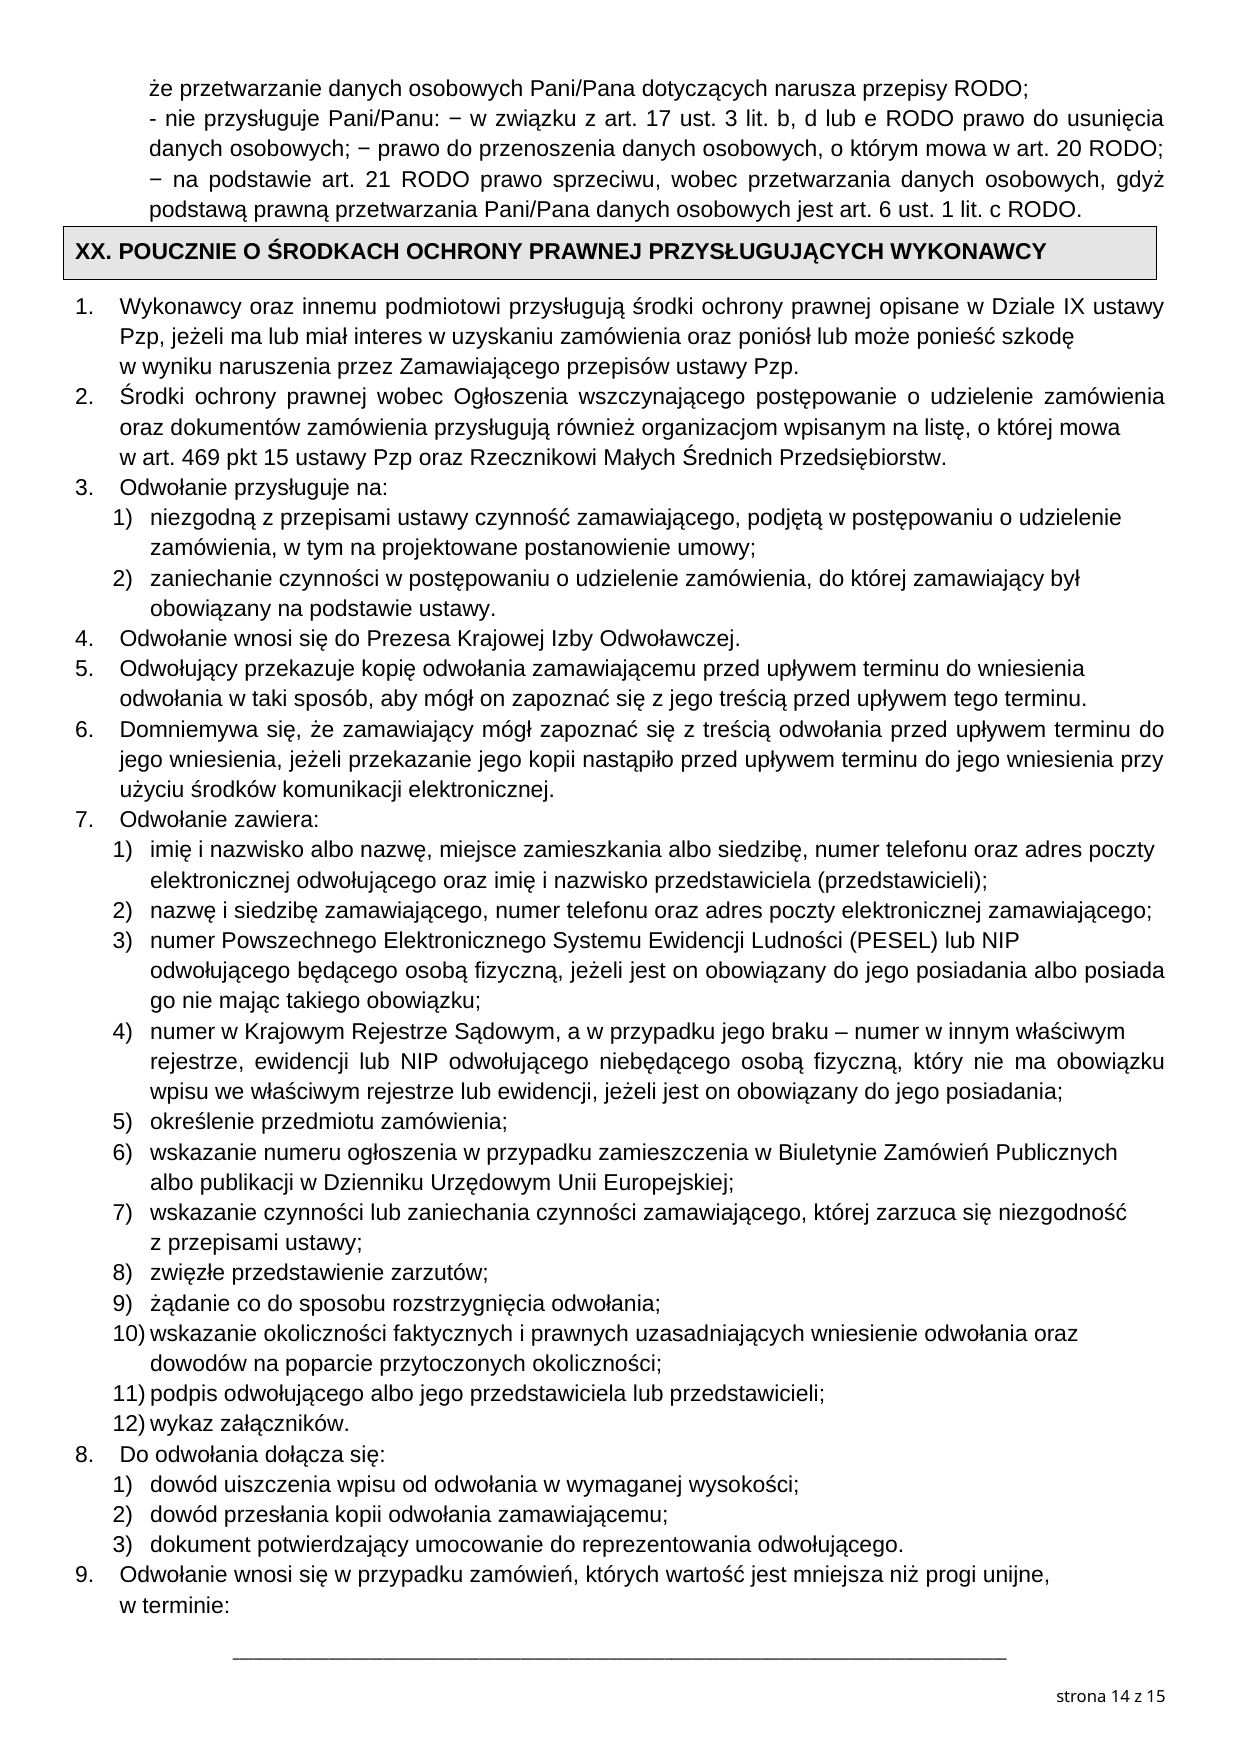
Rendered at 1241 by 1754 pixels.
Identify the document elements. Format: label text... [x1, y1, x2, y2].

list określenie przedmiotu zamówienia; [112, 1108, 1165, 1135]
list Odwołanie zawiera: [75, 806, 1165, 833]
list Odwołanie wnosi się do Prezesa Krajowej Izby Odwoławczej. [75, 625, 1165, 651]
list wykaz załączników. [112, 1410, 1165, 1437]
list imię i nazwisko albo nazwę, miejsce zamieszkania albo siedzibę, numer telefonu oraz adres poczty elektronicznej odwołującego oraz imię i nazwisko przedstawiciela (przedstawicieli); [112, 836, 1165, 893]
list Odwołujący przekazuje kopię odwołania zamawiającemu przed upływem terminu do wniesienia odwołania w taki sposób, aby mógł on zapoznać się z jego treścią przed upływem tego terminu. [75, 655, 1165, 712]
list żądanie co do sposobu rozstrzygnięcia odwołania; [112, 1289, 1165, 1316]
list dowód przesłania kopii odwołania zamawiającemu; [112, 1501, 1165, 1527]
list podpis odwołującego albo jego przedstawiciela lub przedstawicieli; [112, 1380, 1165, 1407]
list Domniemywa się, że zamawiający mógł zapoznać się z treścią odwołania przed upływem terminu do jego wniesienia, jeżeli przekazanie jego kopii nastąpiło przed upływem terminu do jego wniesienia przy użyciu środków komunikacji elektronicznej. [75, 716, 1165, 802]
list Wykonawcy oraz innemu podmiotowi przysługują środki ochrony prawnej opisane w Dziale IX ustawy Pzp, jeżeli ma lub miał interes w uzyskaniu zamówienia oraz poniósł lub może ponieść szkodę w wyniku naruszenia przez Zamawiającego przepisów ustawy Pzp. [75, 293, 1165, 379]
list nazwę i siedzibę zamawiającego, numer telefonu oraz adres poczty elektronicznej zamawiającego; [112, 897, 1165, 923]
list wskazanie numeru ogłoszenia w przypadku zamieszczenia w Biuletynie Zamówień Publicznych albo publikacji w Dzienniku Urzędowym Unii Europejskiej; [112, 1138, 1165, 1195]
list numer Powszechnego Elektronicznego Systemu Ewidencji Ludności (PESEL) lub NIP odwołującego będącego osobą fizyczną, jeżeli jest on obowiązany do jego posiadania albo posiada go nie mając takiego obowiązku; [112, 927, 1165, 1014]
text - nie przysługuje Pani/Panu: − w związku z art. 17 ust. 3 lit. b, d lub e RODO prawo do usunięcia danych osobowych; − prawo do przenoszenia danych osobowych, o którym mowa w art. 20 RODO; − na podstawie art. 21 RODO prawo sprzeciwu, wobec przetwarzania danych osobowych, gdyż podstawą prawną przetwarzania Pani/Pana danych osobowych jest art. 6 ust. 1 lit. c RODO. [149, 105, 1165, 222]
list Odwołanie przysługuje na: [75, 474, 1165, 500]
list dokument potwierdzający umocowanie do reprezentowania odwołującego. [112, 1531, 1165, 1558]
list wskazanie czynności lub zaniechania czynności zamawiającego, której zarzuca się niezgodność z przepisami ustawy; [112, 1199, 1165, 1256]
list niezgodną z przepisami ustawy czynność zamawiającego, podjętą w postępowaniu o udzielenie zamówienia, w tym na projektowane postanowienie umowy; [112, 504, 1165, 561]
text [149, 75, 1165, 101]
list dowód uiszczenia wpisu od odwołania w wymaganej wysokości; [112, 1471, 1165, 1497]
list zwięzłe przedstawienie zarzutów; [112, 1259, 1165, 1286]
list zaniechanie czynności w postępowaniu o udzielenie zamówienia, do której zamawiający był obowiązany na podstawie ustawy. [112, 564, 1165, 621]
list numer w Krajowym Rejestrze Sądowym, a w przypadku jego braku – numer w innym właściwym rejestrze, ewidencji lub NIP odwołującego niebędącego osobą fizyczną, który nie ma obowiązku wpisu we właściwym rejestrze lub ewidencji, jeżeli jest on obowiązany do jego posiadania; [112, 1018, 1165, 1104]
list wskazanie okoliczności faktycznych i prawnych uzasadniających wniesienie odwołania oraz dowodów na poparcie przytoczonych okoliczności; [112, 1320, 1165, 1376]
list Odwołanie wnosi się w przypadku zamówień, których wartość jest mniejsza niż progi unijne, w terminie: [75, 1561, 1165, 1618]
list Środki ochrony prawnej wobec Ogłoszenia wszczynającego postępowanie o udzielenie zamówienia oraz dokumentów zamówienia przysługują również organizacjom wpisanym na listę, o której mowa w art. 469 pkt 15 ustawy Pzp oraz Rzecznikowi Małych Średnich Przedsiębiorstw. [75, 383, 1165, 470]
table_header XX. POUCZNIE O ŚRODKACH OCHRONY PRAWNEJ PRZYSŁUGUJĄCYCH WYKONAWCY [64, 227, 1156, 279]
list Do odwołania dołącza się: [75, 1441, 1165, 1467]
